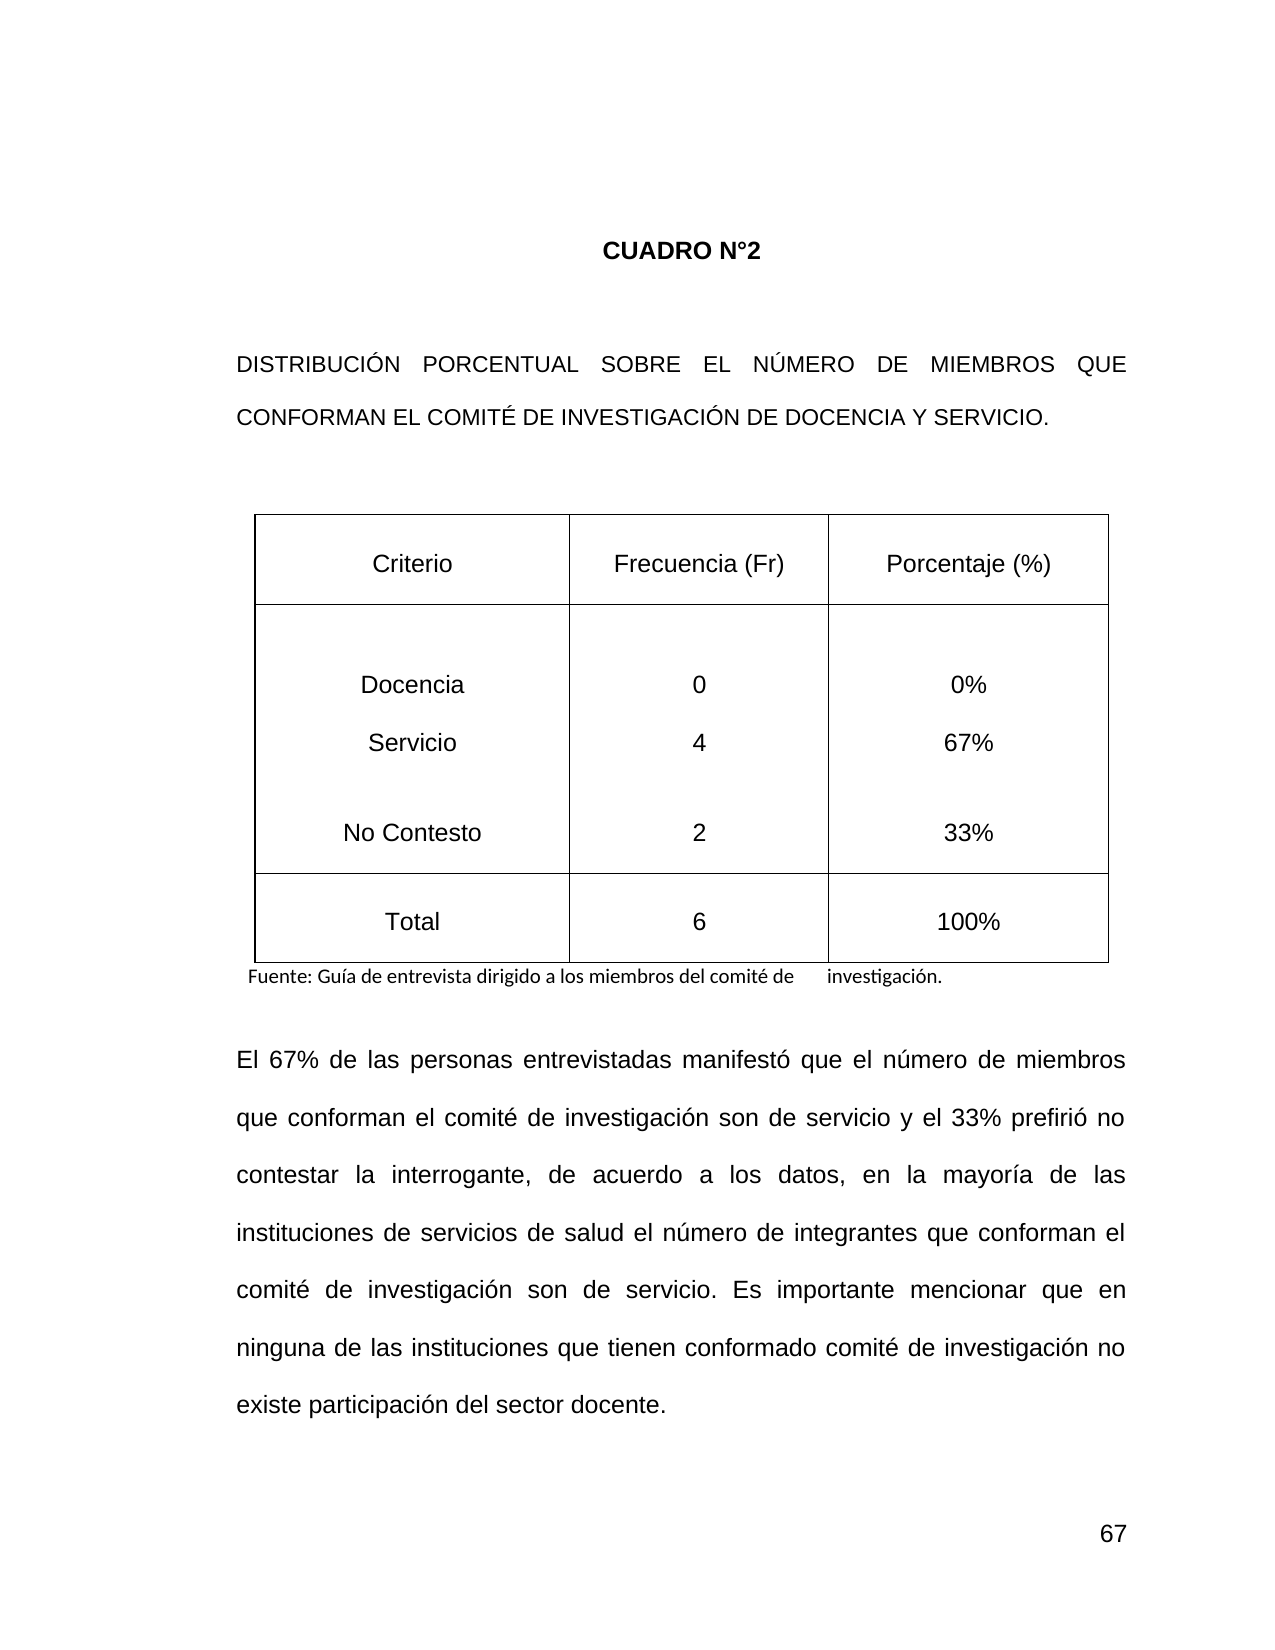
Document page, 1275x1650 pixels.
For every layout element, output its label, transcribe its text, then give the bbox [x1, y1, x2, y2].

table_cell 0% 67% [829, 605, 1108, 783]
table_cell 2 [570, 783, 828, 872]
table_cell 6 [570, 874, 828, 962]
text Fuente: Guía de entrevista dirigido a los miembros del comité de investigación. [236, 963, 1127, 988]
table_header Criterio [256, 515, 569, 604]
table_cell Docencia Servicio [256, 605, 569, 783]
text CUADRO N°2 [236, 236, 1127, 265]
table_header Porcentaje (%) [829, 515, 1108, 604]
table_header Frecuencia (Fr) [570, 515, 828, 604]
table_cell 33% [829, 783, 1108, 872]
table_cell 0 4 [570, 605, 828, 783]
text DISTRIBUCIÓN PORCENTUAL SOBRE EL NÚMERO DE MIEMBROS QUE CONFORMAN EL COMITÉ DE INVESTIGACIÓN DE DOCENCIA Y SERVICIO. [236, 351, 1127, 430]
table_cell No Contesto [256, 783, 569, 872]
table_cell 100% [829, 874, 1108, 962]
text El 67% de las personas entrevistadas manifestó que el número de miembros que conforman el comité de investigación son de servicio y el 33% prefirió no contestar la interrogante, de acuerdo a los datos, en la mayoría de las instituciones de servicios de salud el número de integrantes que conforman el comité de investigación son de servicio. Es importante mencionar que en ninguna de las instituciones que tienen conformado comité de investigación no existe participación del sector docente. [236, 1045, 1127, 1419]
table_cell Total [256, 874, 569, 962]
